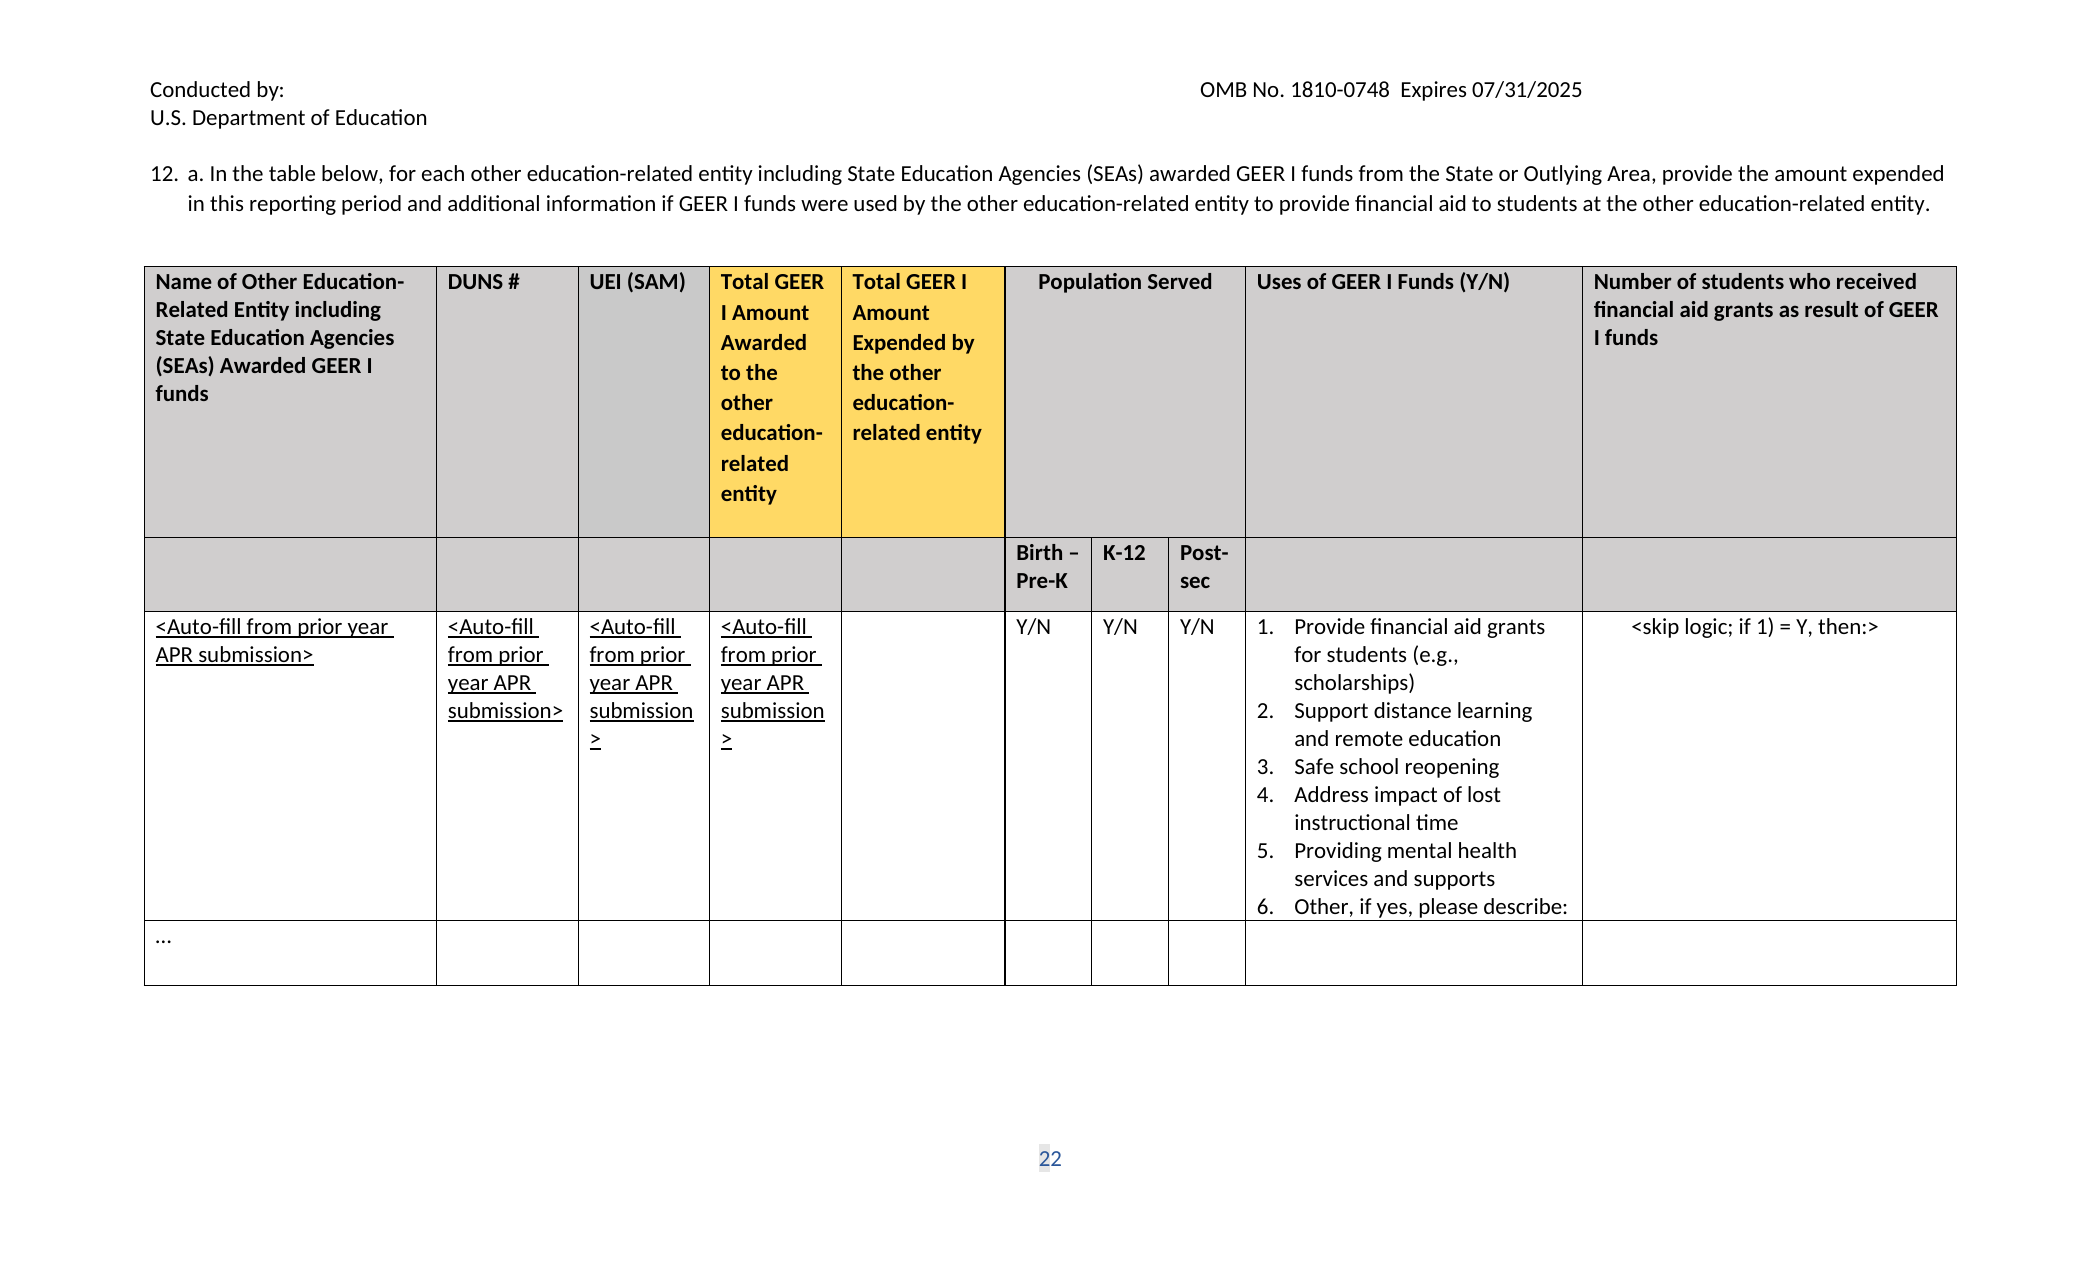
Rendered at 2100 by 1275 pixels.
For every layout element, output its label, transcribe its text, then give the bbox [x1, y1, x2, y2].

table_cell <Auto-fill from prior year APR submission> [579, 612, 709, 920]
table_cell K-12 [1092, 538, 1168, 611]
table_cell [710, 538, 841, 611]
table_cell [842, 921, 1004, 984]
table_cell <Auto-fill from prior year APR submission> [710, 612, 841, 920]
table_cell Y/N [1169, 612, 1245, 920]
table_cell [1246, 921, 1582, 984]
table_cell <Auto-fill from prior year APR submission> [145, 612, 436, 920]
table_cell Provide financial aid grants for students (e.g., scholarships) Support distance learning and remote education Safe school reopening Address impact of lost instructional time Providing mental health services and supports Other, if yes, please describe: [1246, 612, 1582, 920]
table_cell [579, 538, 709, 611]
table_cell [437, 921, 578, 984]
table_cell [1583, 921, 1956, 984]
table_cell … [145, 921, 436, 984]
table_cell Y/N [1092, 612, 1168, 920]
table_header Name of Other Education-Related Entity including State Education Agencies (SEAs) Awarded GEER I funds [145, 267, 436, 537]
table_cell <skip logic; if 1) = Y, then:> [1583, 612, 1956, 920]
table_cell [1246, 538, 1582, 611]
table_header Number of students who received financial aid grants as result of GEER I funds [1583, 267, 1956, 537]
table_header Total GEER I Amount Expended by the other education-related entity [842, 267, 1004, 537]
table_cell Y/N [1006, 612, 1091, 920]
table_cell [1092, 921, 1168, 984]
table_header Uses of GEER I Funds (Y/N) [1246, 267, 1582, 537]
table_cell [1583, 538, 1956, 611]
table_header Population Served [1006, 267, 1245, 537]
table_cell [1169, 921, 1245, 984]
table_cell <Auto-fill from prior year APR submission> [437, 612, 578, 920]
table_header DUNS # [437, 267, 578, 537]
table_cell [145, 538, 436, 611]
table_cell [842, 612, 1004, 920]
table_header UEI (SAM) [579, 267, 709, 537]
list a. In the table below, for each other education-related entity including State Education Agencies (SEAs) awarded GEER I funds from the State or Outlying Area, provide the amount expended in this reporting period and additional information if GEER I funds were used by the other education-related entity to provide financial aid to students at the other education-related entity. [150, 159, 1950, 217]
table_cell [579, 921, 709, 984]
table_header Total GEER I Amount Awarded to the other education-related entity [710, 267, 841, 537]
table_cell [437, 538, 578, 611]
table_cell Post-sec [1169, 538, 1245, 611]
table_cell [842, 538, 1004, 611]
table_cell [1006, 921, 1091, 984]
table_cell [710, 921, 841, 984]
table_cell Birth – Pre-K [1006, 538, 1091, 611]
